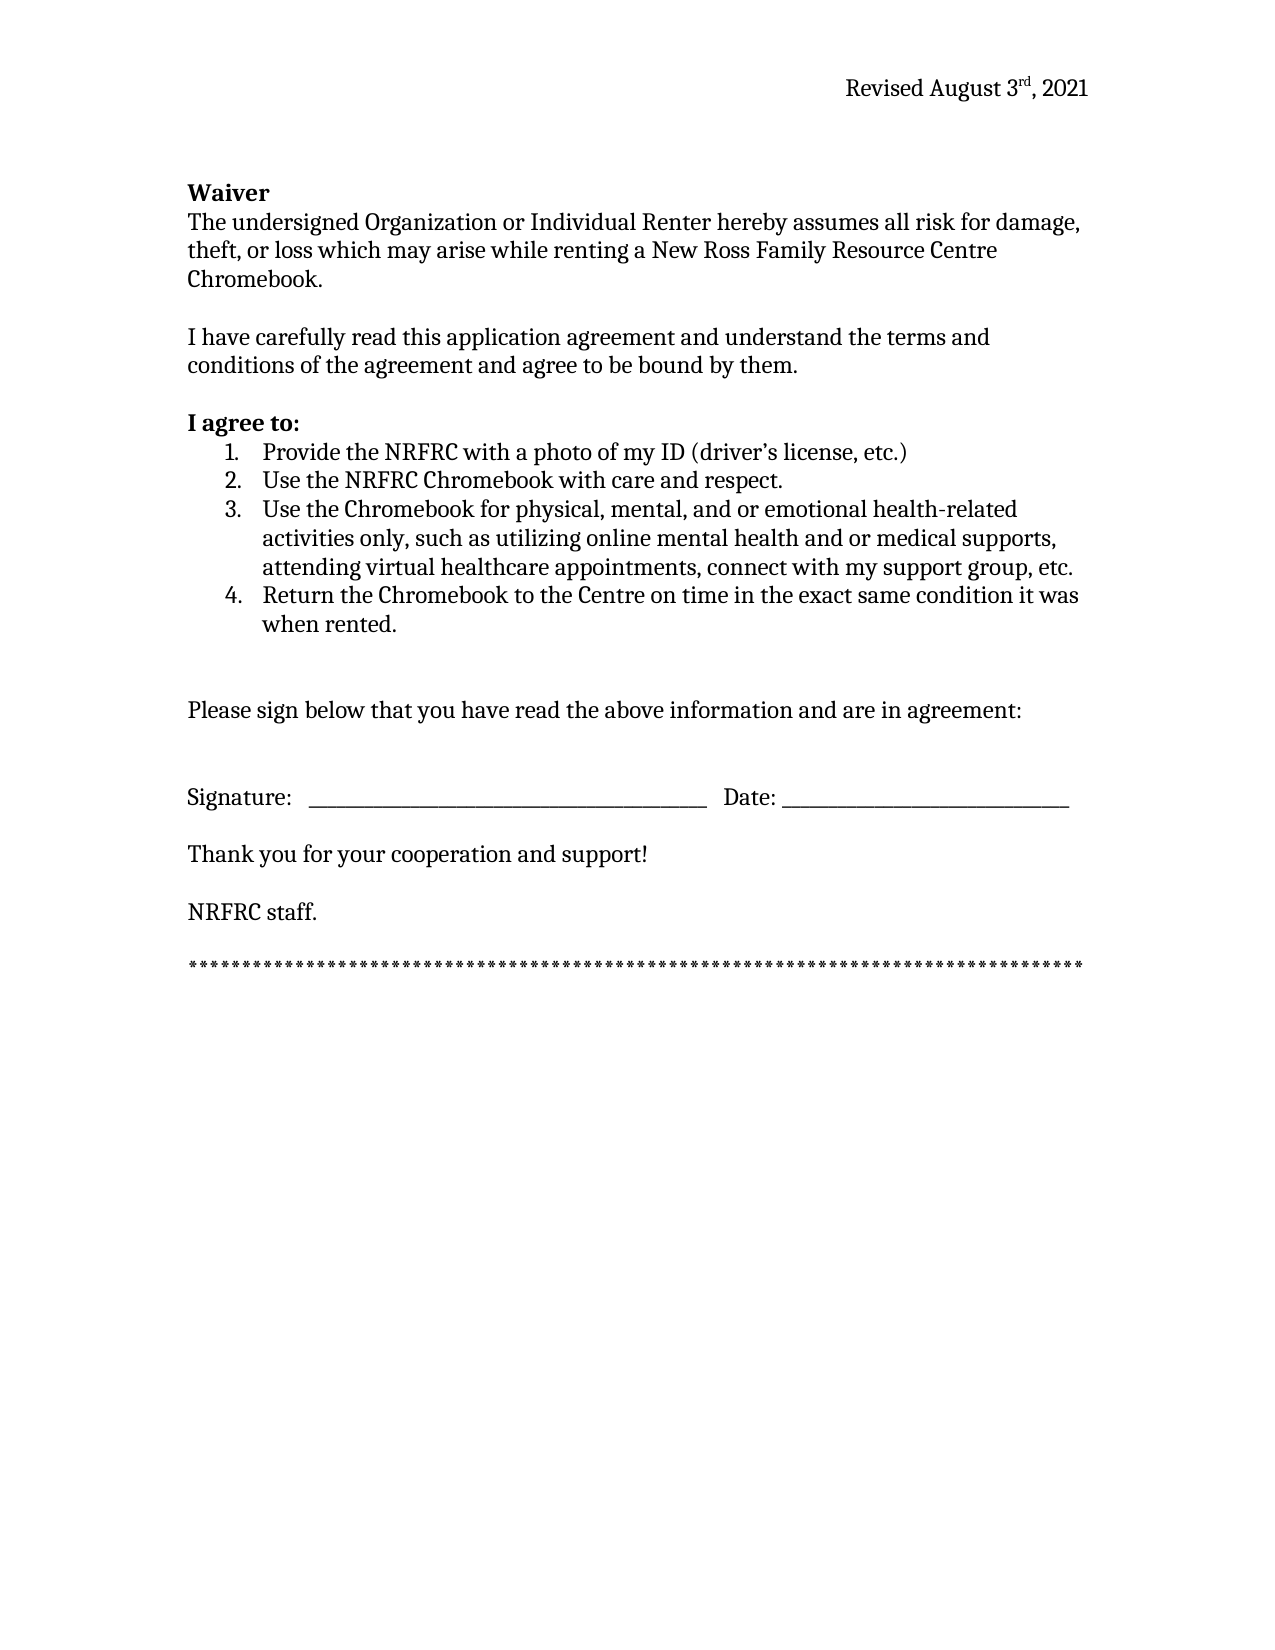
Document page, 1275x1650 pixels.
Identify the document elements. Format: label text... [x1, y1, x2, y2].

list Provide the NRFRC with a photo of my ID (driver’s license, etc.) [225, 437, 1087, 466]
text I have carefully read this application agreement and understand the terms and conditions of the agreement and agree to be bound by them. [187, 322, 1087, 380]
text Signature: ___________________________________________ Date: _______________________________ [187, 782, 1087, 811]
text Waiver [187, 179, 1087, 207]
text NRFRC staff. [187, 897, 1087, 926]
text I agree to: [187, 409, 1087, 437]
list Use the Chromebook for physical, mental, and or emotional health-related activities only, such as utilizing online mental health and or medical supports, attending virtual healthcare appointments, connect with my support group, etc. [225, 495, 1087, 581]
list Use the NRFRC Chromebook with care and respect. [225, 466, 1087, 495]
text Please sign below that you have read the above information and are in agreement: [187, 696, 1087, 725]
text The undersigned Organization or Individual Renter hereby assumes all risk for damage, theft, or loss which may arise while renting a New Ross Family Resource Centre Chromebook. [187, 207, 1087, 294]
list Return the Chromebook to the Centre on time in the exact same condition it was when rented. [225, 581, 1087, 639]
text ************************************************************************************ [187, 955, 1087, 984]
text Thank you for your cooperation and support! [187, 840, 1087, 869]
